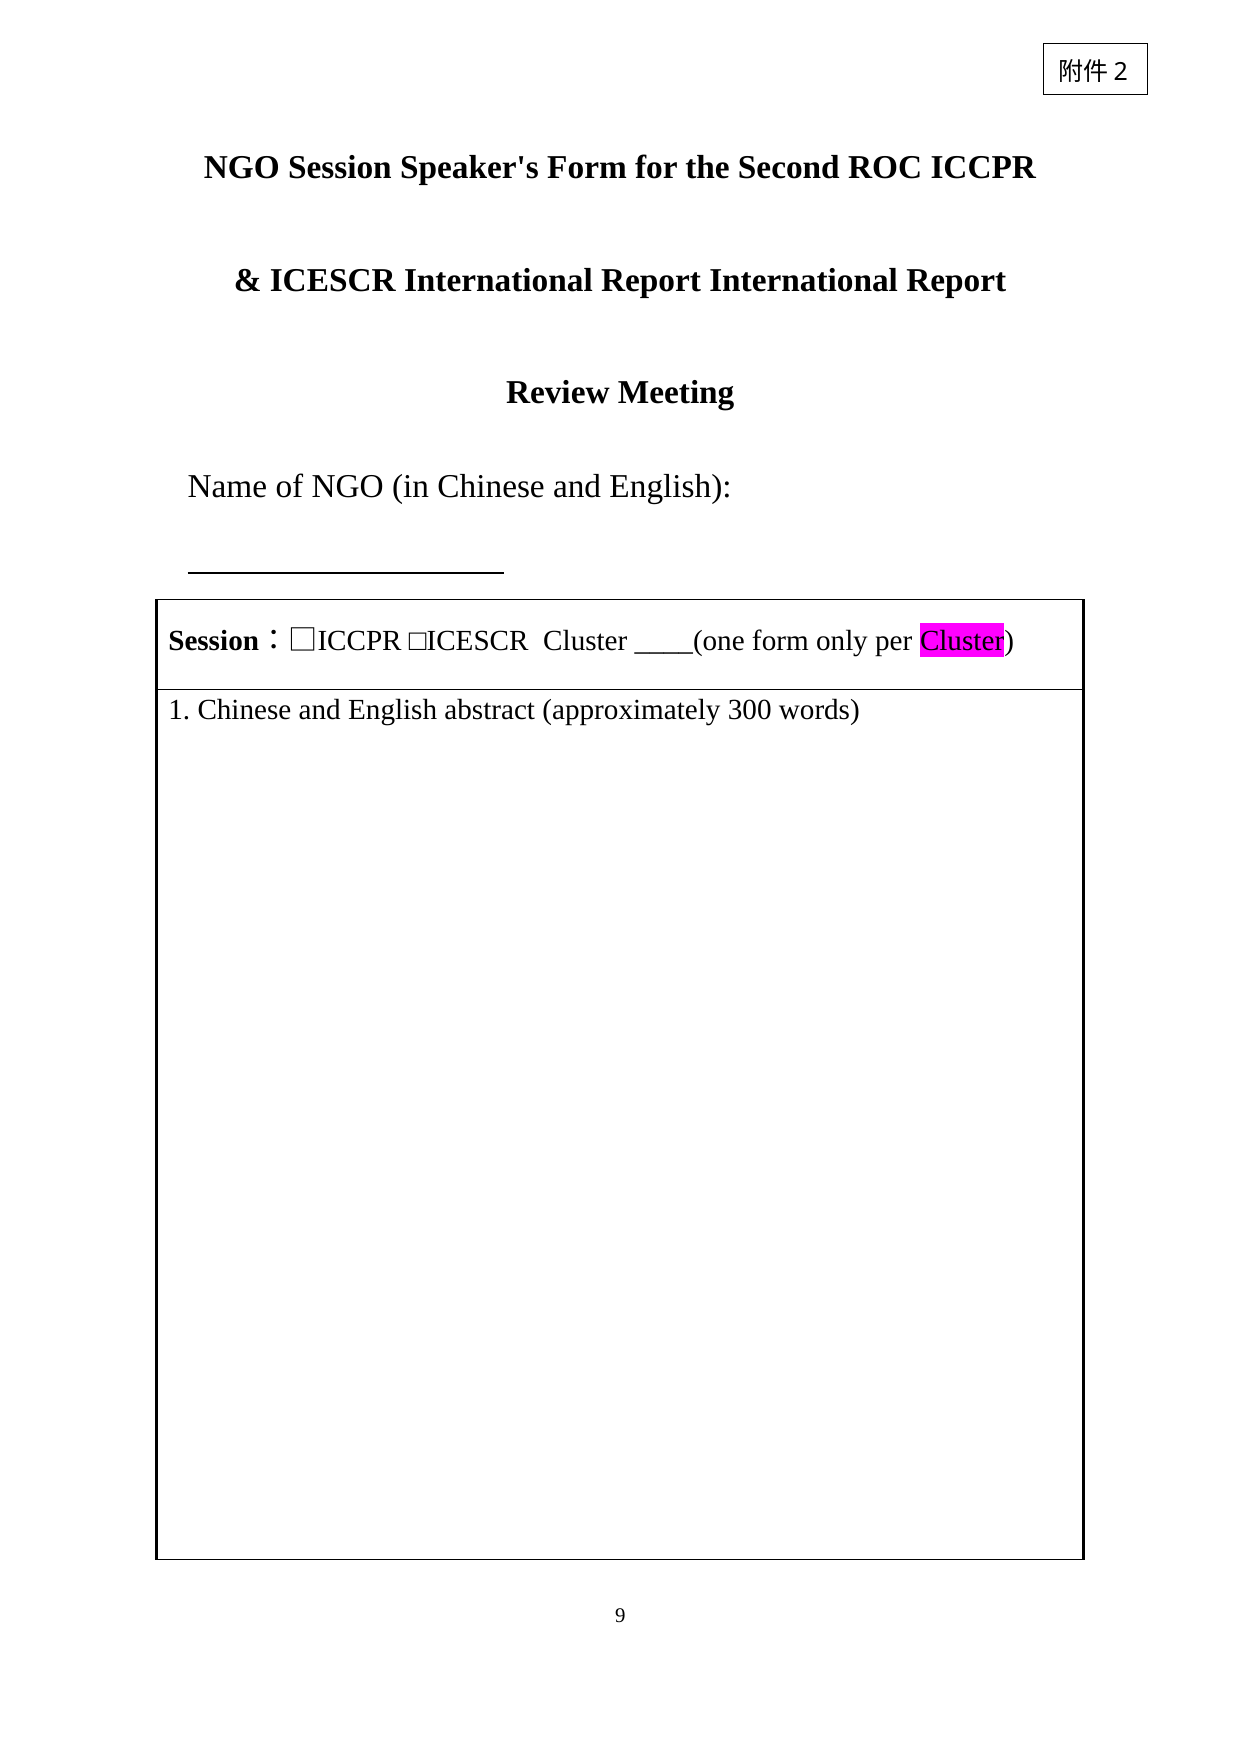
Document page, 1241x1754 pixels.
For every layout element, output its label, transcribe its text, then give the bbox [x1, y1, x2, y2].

table_header Session：□ICCPR □ICESCR Cluster ____(one form only per Cluster) [158, 600, 1082, 689]
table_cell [158, 690, 1082, 1559]
text NGO Session Speaker's Form for the Second ROC ICCPR & ICESCR International Report International Report Review Meeting [187, 129, 1053, 429]
text Name of NGO (in Chinese and English): [187, 448, 953, 523]
